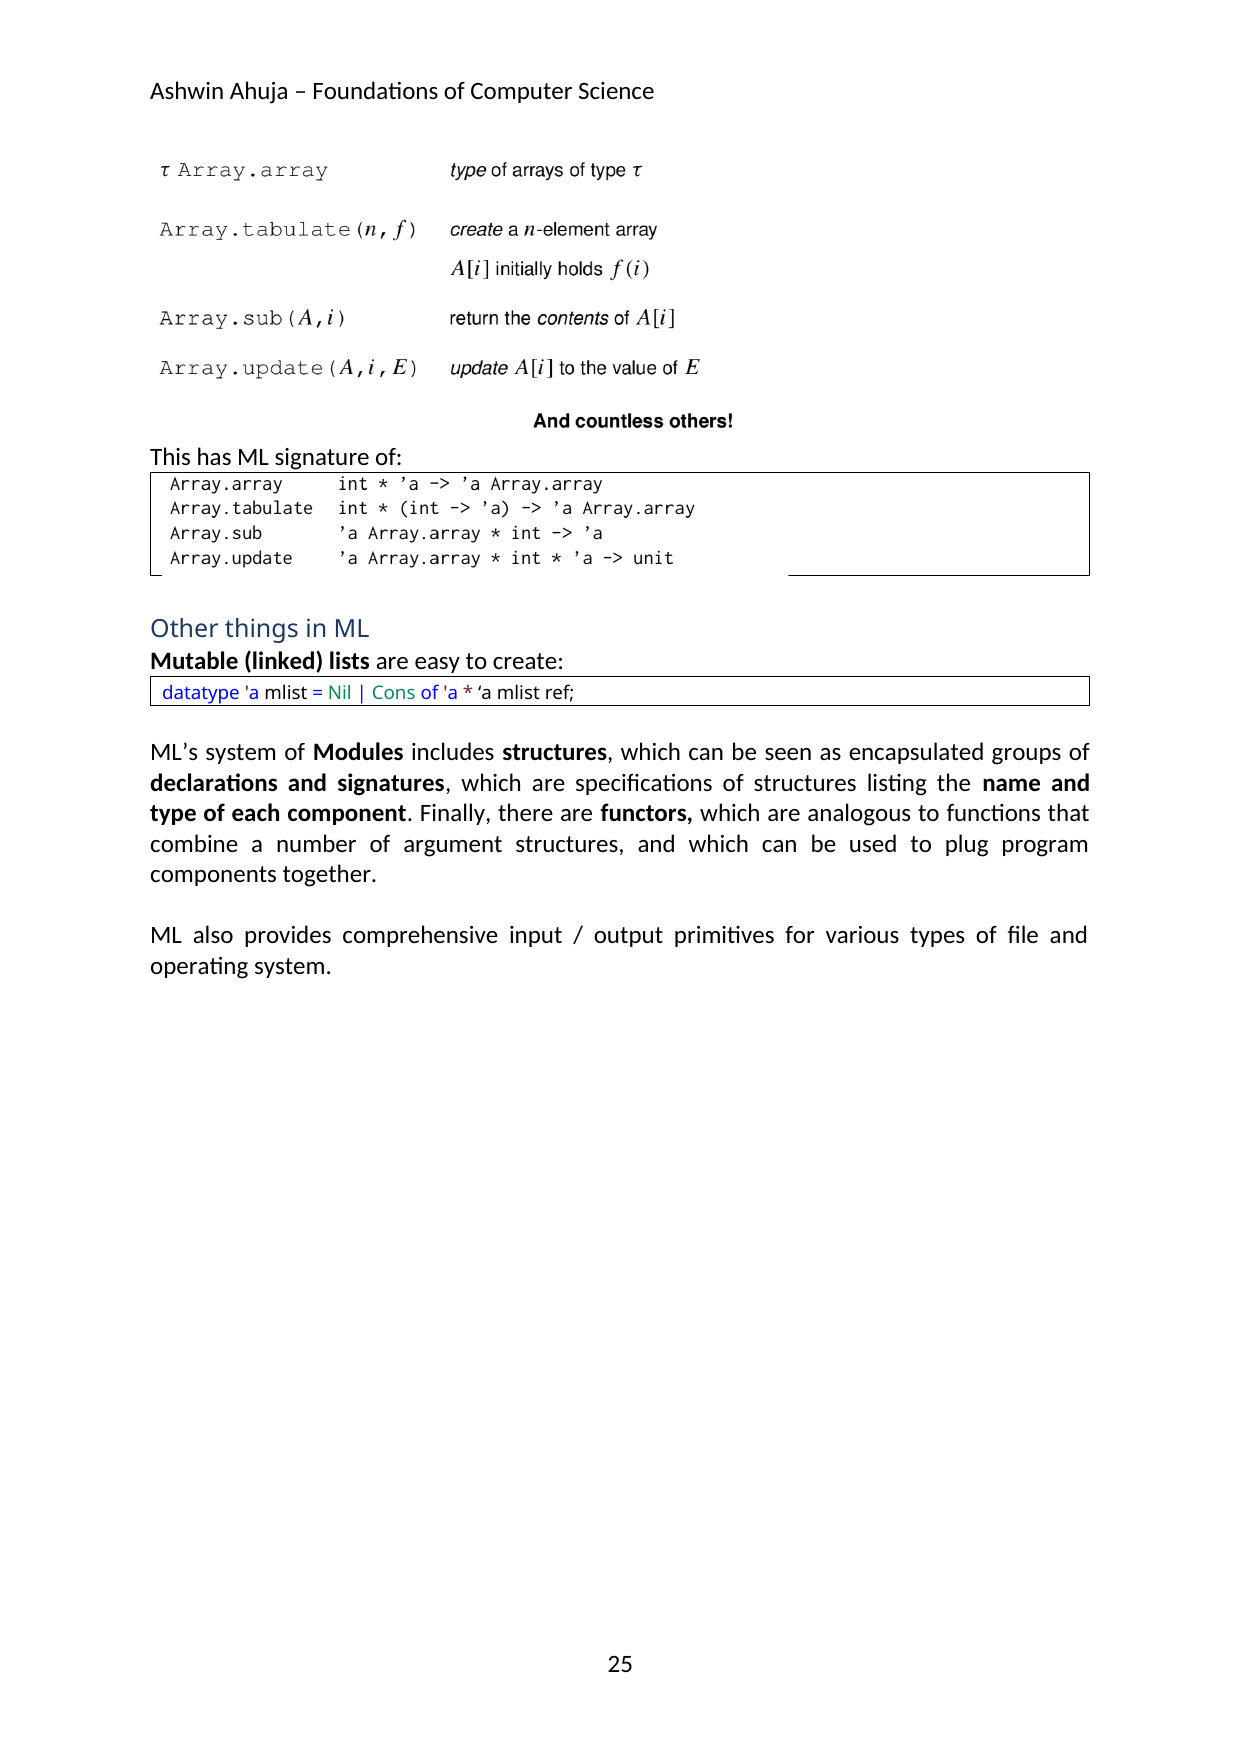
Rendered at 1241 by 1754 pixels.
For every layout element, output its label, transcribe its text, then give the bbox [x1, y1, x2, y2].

table_header [789, 473, 1089, 575]
text Mutable (linked) lists are easy to create: [150, 645, 1090, 676]
text ML also provides comprehensive input / output primitives for various types of file and operating system. [150, 919, 1090, 981]
table_header [151, 473, 161, 575]
subtitle Other things in ML [150, 611, 1090, 645]
text ML’s system of Modules includes structures, which can be seen as encapsulated groups of declarations and signatures, which are specifications of structures listing the name and type of each component. Finally, there are functors, which are analogous to functions that combine a number of argument structures, and which can be used to plug program components together. [150, 736, 1090, 889]
picture [150, 150, 740, 442]
text This has ML signature of: [150, 441, 1090, 472]
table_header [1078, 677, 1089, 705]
picture [161, 473, 789, 576]
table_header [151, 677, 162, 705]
